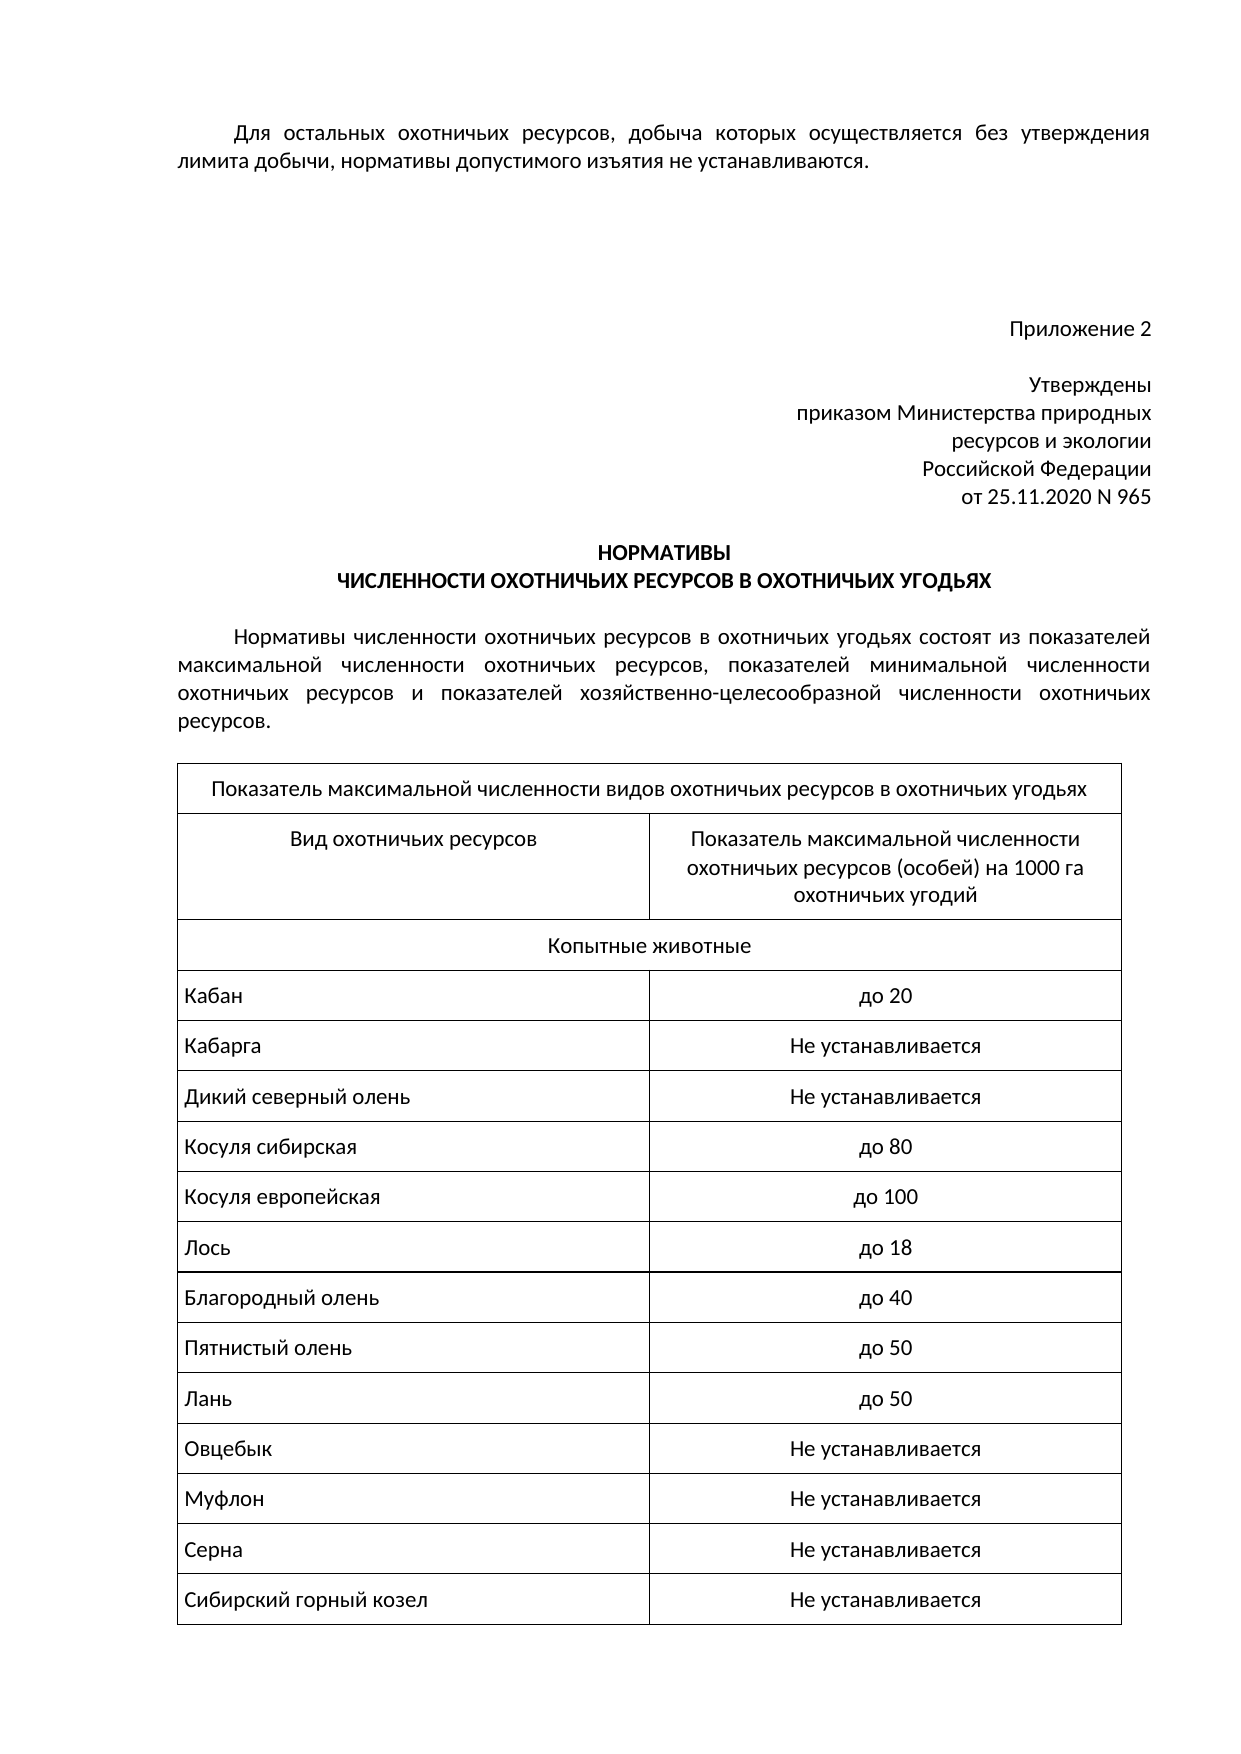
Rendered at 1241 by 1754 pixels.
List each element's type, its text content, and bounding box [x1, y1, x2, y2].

table_cell Кабарга [178, 1021, 649, 1070]
table_cell до 100 [650, 1172, 1121, 1221]
table_cell Не устанавливается [650, 1071, 1121, 1121]
title ЧИСЛЕННОСТИ ОХОТНИЧЬИХ РЕСУРСОВ В ОХОТНИЧЬИХ УГОДЬЯХ [177, 566, 1152, 594]
table_cell Серна [178, 1524, 649, 1573]
table_cell Вид охотничьих ресурсов [178, 814, 649, 919]
table_cell Муфлон [178, 1474, 649, 1523]
text от 25.11.2020 N 965 [177, 482, 1152, 510]
table_cell Кабан [178, 971, 649, 1020]
title НОРМАТИВЫ [177, 538, 1152, 566]
table_cell Косуля европейская [178, 1172, 649, 1221]
text Нормативы численности охотничьих ресурсов в охотничьих угодьях состоят из показателей максимальной численности охотничьих ресурсов, показателей минимальной численности охотничьих ресурсов и показателей хозяйственно-целесообразной численности охотничьих ресурсов. [177, 622, 1152, 734]
text Для остальных охотничьих ресурсов, добыча которых осуществляется без утверждения лимита добычи, нормативы допустимого изъятия не устанавливаются. [177, 118, 1152, 174]
text Утверждены [177, 370, 1152, 398]
table_cell Не устанавливается [650, 1021, 1121, 1070]
table_cell Овцебык [178, 1424, 649, 1473]
table_cell Благородный олень [178, 1273, 649, 1322]
table_cell Показатель максимальной численности охотничьих ресурсов (особей) на 1000 га охотничьих угодий [650, 814, 1121, 919]
table_cell Косуля сибирская [178, 1122, 649, 1171]
table_cell Не устанавливается [650, 1474, 1121, 1523]
table_cell Пятнистый олень [178, 1323, 649, 1372]
text приказом Министерства природных [177, 398, 1152, 426]
text ресурсов и экологии [177, 426, 1152, 454]
table_cell до 18 [650, 1222, 1121, 1271]
table_cell до 50 [650, 1373, 1121, 1422]
text Российской Федерации [177, 454, 1152, 482]
table_cell до 20 [650, 971, 1121, 1020]
table_cell Не устанавливается [650, 1574, 1121, 1624]
table_cell Дикий северный олень [178, 1071, 649, 1121]
table_cell Лань [178, 1373, 649, 1422]
table_cell Не устанавливается [650, 1524, 1121, 1573]
table_cell Лось [178, 1222, 649, 1271]
table_cell Сибирский горный козел [178, 1574, 649, 1624]
table_cell Копытные животные [178, 920, 1121, 969]
table_cell до 50 [650, 1323, 1121, 1372]
table_header Показатель максимальной численности видов охотничьих ресурсов в охотничьих угодьях [178, 764, 1121, 813]
table_cell до 80 [650, 1122, 1121, 1171]
text Приложение 2 [177, 314, 1152, 342]
table_cell до 40 [650, 1273, 1121, 1322]
table_cell Не устанавливается [650, 1424, 1121, 1473]
